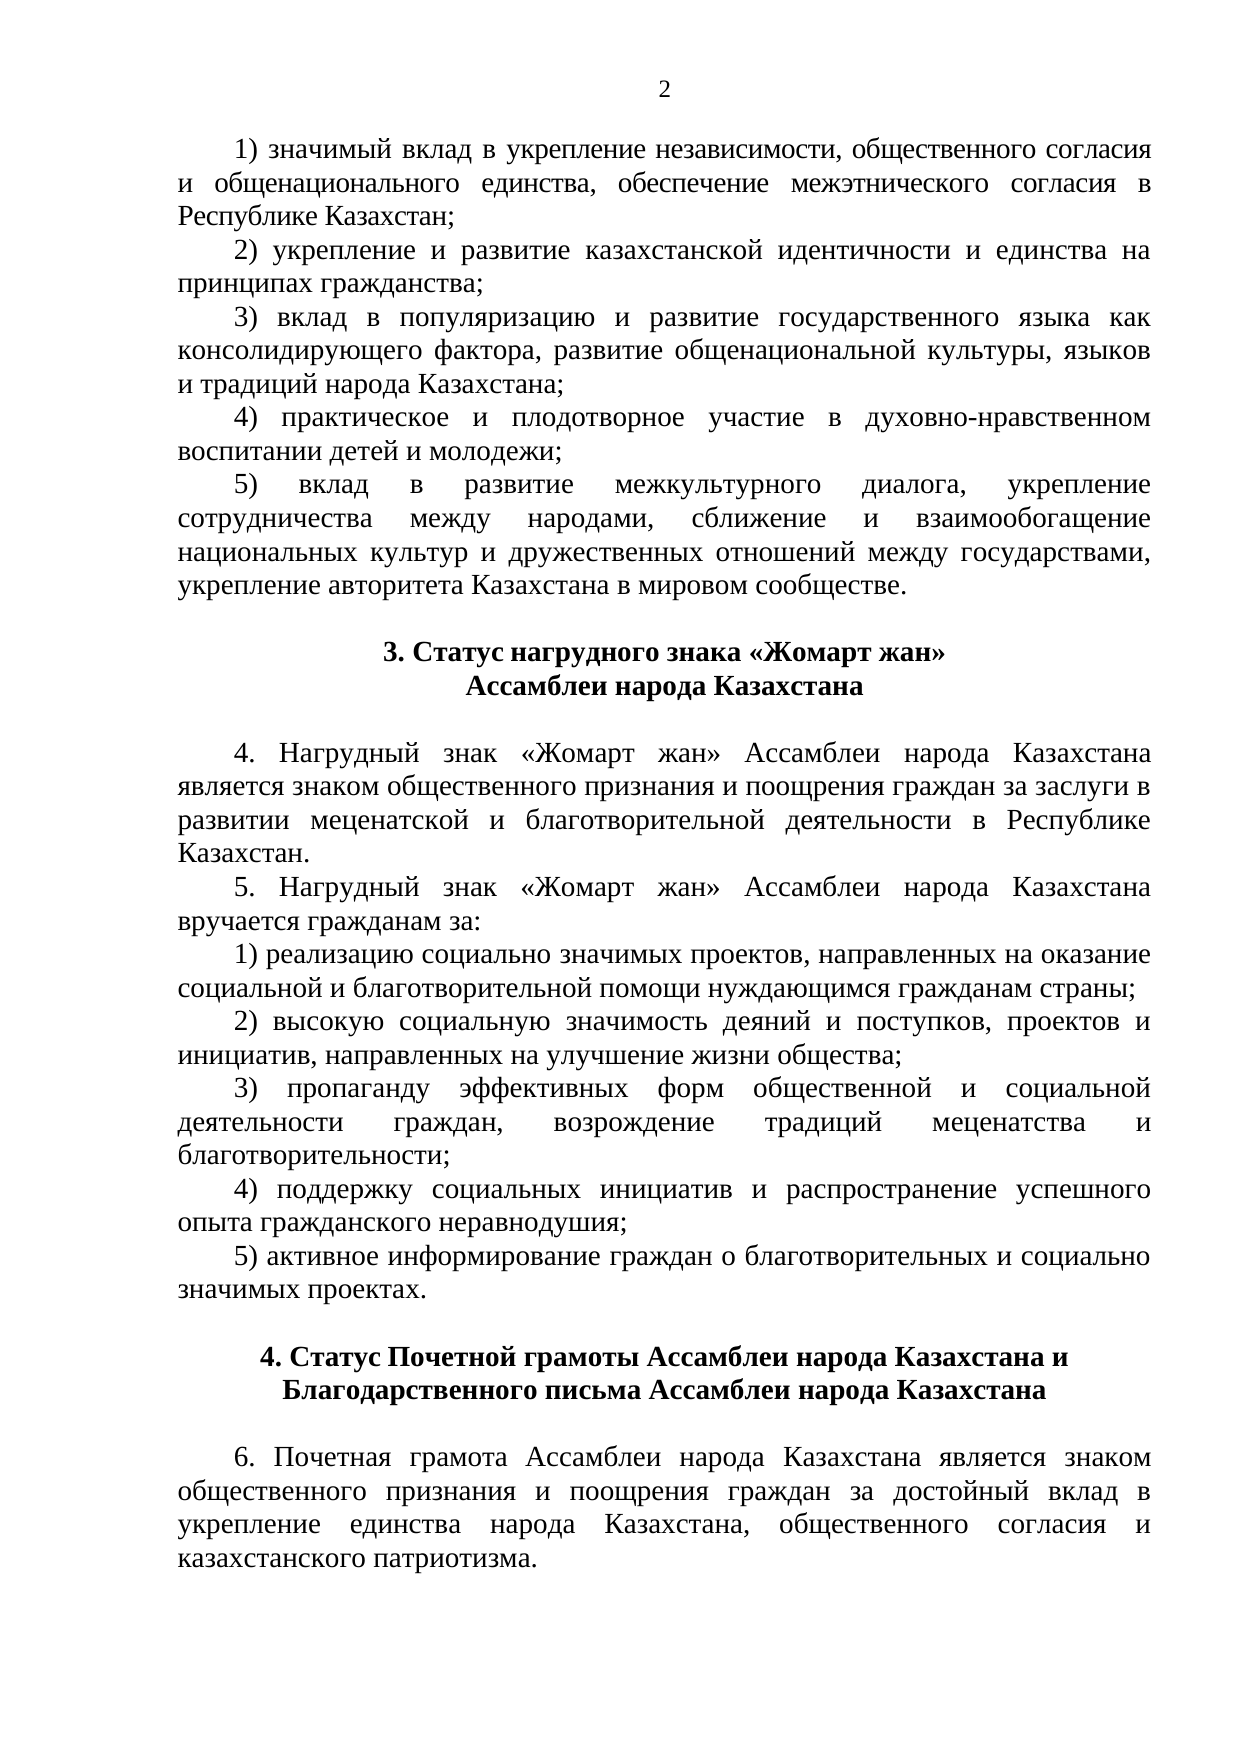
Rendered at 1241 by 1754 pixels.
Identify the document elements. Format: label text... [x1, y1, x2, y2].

text 4) поддержку социальных инициатив и распространение успешного опыта гражданского неравнодушия; [177, 1171, 1152, 1238]
text 3) пропаганду эффективных форм общественной и социальной деятельности граждан, возрождение традиций меценатства и благотворительности; [177, 1070, 1152, 1171]
text Ассамблеи народа Казахстана [177, 668, 1152, 701]
text 1) значимый вклад в укрепление независимости, общественного согласия и общенационального единства, обеспечение межэтнического согласия в Республике Казахстан; [177, 131, 1152, 232]
text 6. Почетная грамота Ассамблеи народа Казахстана является знаком общественного признания и поощрения граждан за достойный вклад в укрепление единства народа Казахстана, общественного согласия и казахстанского патриотизма. [177, 1439, 1152, 1573]
text 2) высокую социальную значимость деяний и поступков, проектов и инициатив, направленных на улучшение жизни общества; [177, 1003, 1152, 1070]
text 2) укрепление и развитие казахстанской идентичности и единства на принципах гражданства; [177, 232, 1152, 299]
text 5) активное информирование граждан о благотворительных и социально значимых проектах. [177, 1238, 1152, 1305]
text 3. Статус нагрудного знака «Жомарт жан» [177, 634, 1152, 668]
text 4. Нагрудный знак «Жомарт жан» Ассамблеи народа Казахстана является знаком общественного признания и поощрения граждан за заслуги в развитии меценатской и благотворительной деятельности в Республике Казахстан. [177, 735, 1152, 869]
text 5) вклад в развитие межкультурного диалога, укрепление сотрудничества между народами, сближение и взаимообогащение национальных культур и дружественных отношений между государствами, укрепление авторитета Казахстана в мировом сообществе. [177, 467, 1152, 601]
text 4. Статус Почетной грамоты Ассамблеи народа Казахстана и Благодарственного письма Ассамблеи народа Казахстана [177, 1339, 1152, 1406]
text 5. Нагрудный знак «Жомарт жан» Ассамблеи народа Казахстана вручается гражданам за: [177, 869, 1152, 936]
text 3) вклад в популяризацию и развитие государственного языка как консолидирующего фактора, развитие общенациональной культуры, языков и традиций народа Казахстана; [177, 299, 1152, 399]
text 4) практическое и плодотворное участие в духовно-нравственном воспитании детей и молодежи; [177, 399, 1152, 467]
text 1) реализацию социально значимых проектов, направленных на оказание социальной и благотворительной помощи нуждающимся гражданам страны; [177, 936, 1152, 1003]
